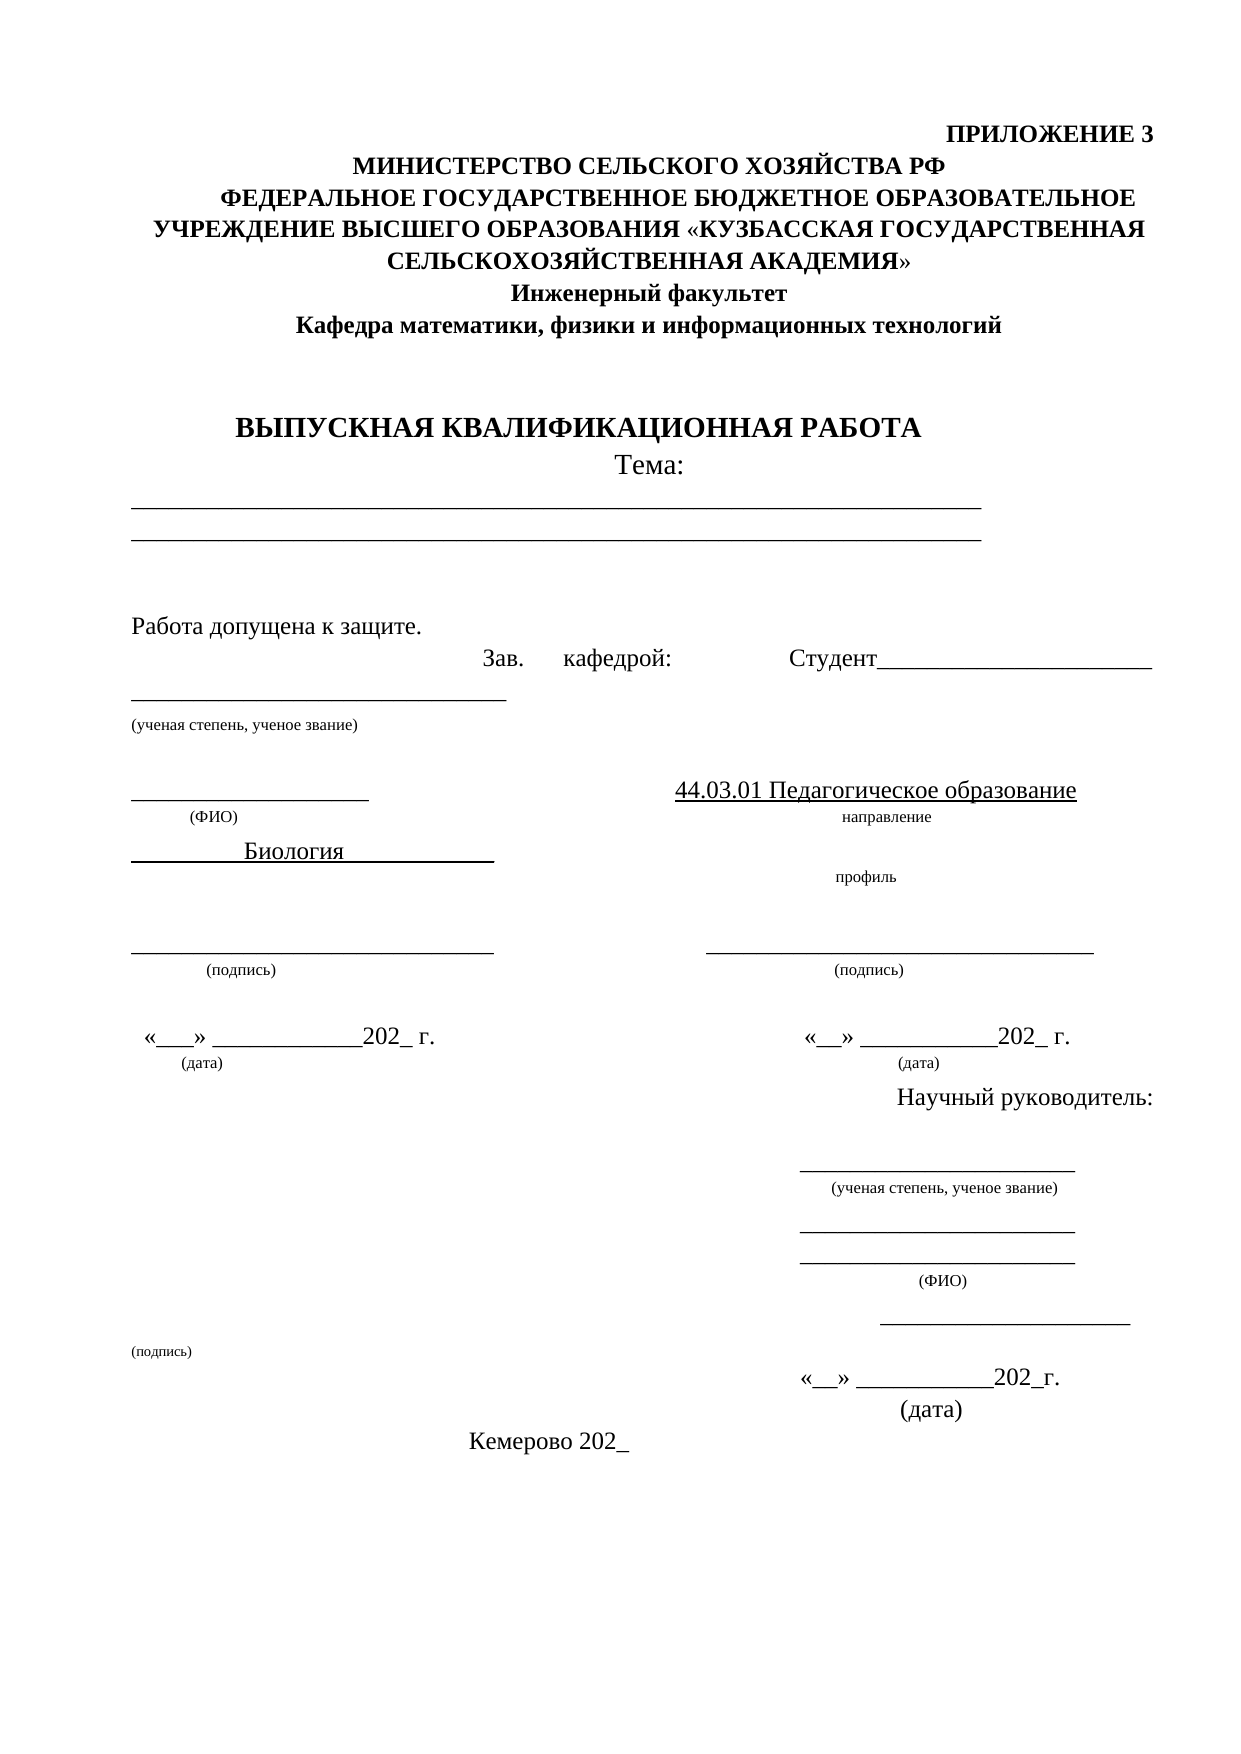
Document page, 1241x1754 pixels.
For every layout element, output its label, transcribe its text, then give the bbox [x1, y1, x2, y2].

text Работа допущена к защите. [131, 611, 1153, 640]
text (ФИО) [131, 1270, 1167, 1289]
text Тема: [131, 447, 1167, 481]
text ______________________ [131, 1146, 1167, 1174]
text (подпись) (подпись) [131, 960, 1167, 979]
text ____________________ [131, 1299, 1130, 1328]
text УЧРЕЖДЕНИЕ ВЫСШЕГО ОБРАЗОВАНИЯ «КУЗБАССКАЯ ГОСУДАРСТВЕННАЯ СЕЛЬСКОХОЗЯЙСТВЕННАЯ АКАДЕМИЯ» [131, 214, 1166, 275]
text ФЕДЕРАЛЬНОЕ ГОСУДАРСТВЕННОЕ БЮДЖЕТНОЕ ОБРАЗОВАТЕЛЬНОЕ [131, 183, 1136, 212]
text «___» ____________202_ г. «__» ___________202_ г. [131, 1021, 1167, 1050]
text (ученая степень, ученое звание) [131, 715, 1167, 734]
text ПРИЛОЖЕНИЕ 3 [131, 119, 1153, 148]
text ______________________ [131, 1207, 1167, 1235]
text Биология____________ [131, 836, 1167, 865]
text Зав. кафедрой: Cтудент______________________ ______________________________ [131, 643, 1153, 704]
text ____________________________________________________________________ ____________________________________________________________________ [131, 483, 1167, 544]
text _____________________________ _______________________________ [131, 928, 1167, 957]
text (дата) (дата) [131, 1053, 1167, 1072]
text МИНИСТЕРСТВО СЕЛЬСКОГО ХОЗЯЙСТВА РФ [131, 151, 1167, 179]
text Кемерово 202_ [131, 1426, 1153, 1455]
text ___________________ 44.03.01 Педагогическое образование [131, 775, 1167, 804]
text «__» ___________202_г. [131, 1362, 1167, 1391]
text (ФИО) направление [131, 807, 1167, 826]
text Научный руководитель: [131, 1082, 1153, 1111]
text (дата) [131, 1394, 1043, 1423]
text (подпись) [131, 1331, 1167, 1360]
text профиль [131, 867, 1167, 886]
text (ученая степень, ученое звание) [131, 1178, 1167, 1197]
text ВЫПУСКНАЯ КВАЛИФИКАЦИОННАЯ РАБОТА [131, 410, 1026, 443]
text Инженерный факультет [131, 278, 1166, 307]
text Кафедра математики, физики и информационных технологий [131, 310, 1166, 339]
text ______________________ [131, 1238, 1167, 1267]
